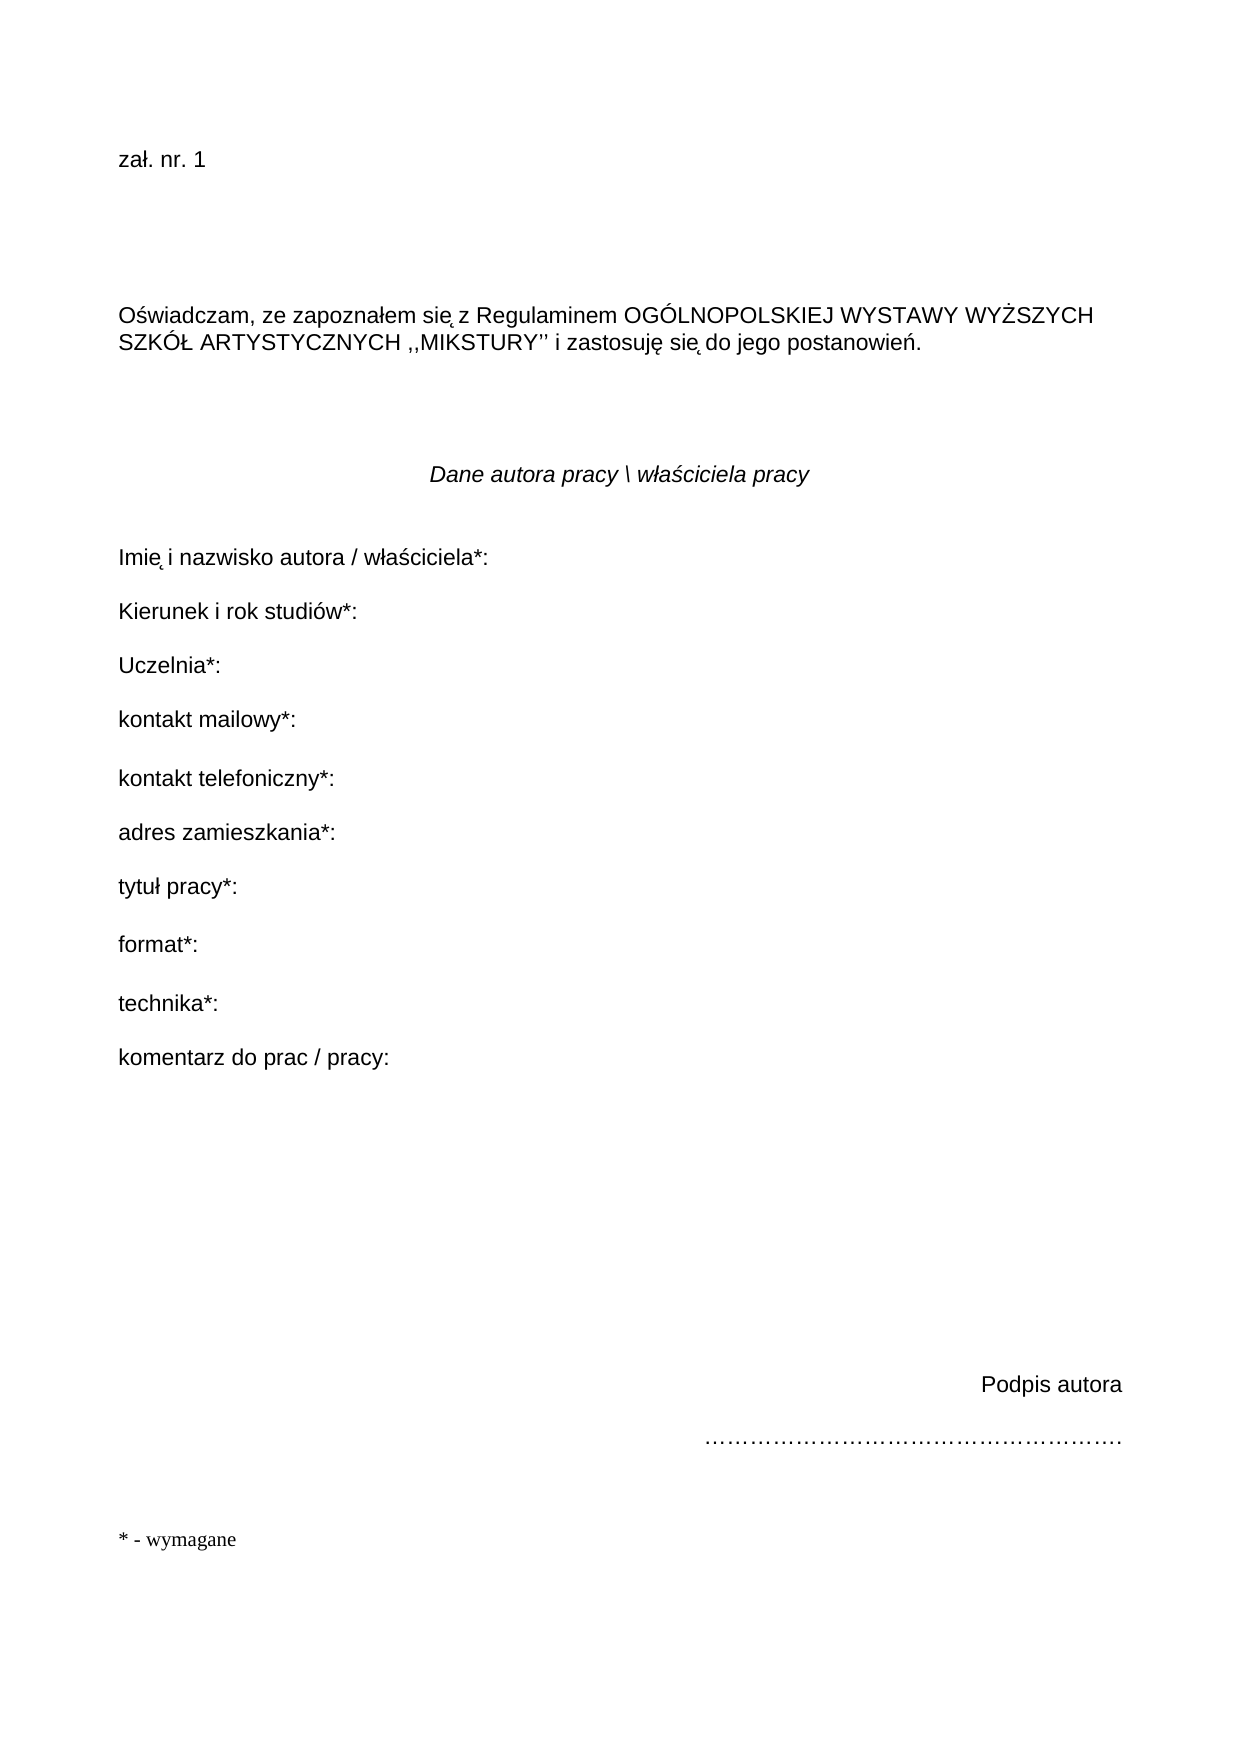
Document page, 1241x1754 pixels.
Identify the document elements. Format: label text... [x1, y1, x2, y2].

text Imię i nazwisko autora / właściciela*: [118, 541, 1122, 570]
text tytuł pracy*: format*: technika*: [118, 870, 1122, 1016]
text * - wymagane [118, 1526, 1122, 1551]
text adres zamieszkania*: [118, 816, 1122, 845]
text Dane autora pracy \ właściciela pracy [118, 433, 1122, 487]
text Uczelnia*: [118, 649, 1122, 678]
text komentarz do prac / pracy: [118, 1041, 1122, 1070]
text ………………………………………………. [118, 1422, 1122, 1449]
text Kierunek i rok studiów*: [118, 595, 1122, 624]
text Oświadczam, ze zapoznałem się z Regulaminem OGÓLNOPOLSKIEJ WYSTAWY WYŻSZYCH SZKÓŁ ARTYSTYCZNYCH ,,MIKSTURY’’ i zastosuję się do jego postanowień. [118, 301, 1122, 356]
text zał. nr. 1 [118, 118, 1122, 172]
text Podpis autora [118, 1370, 1122, 1397]
text kontakt mailowy*: kontakt telefoniczny*: [118, 703, 1122, 791]
